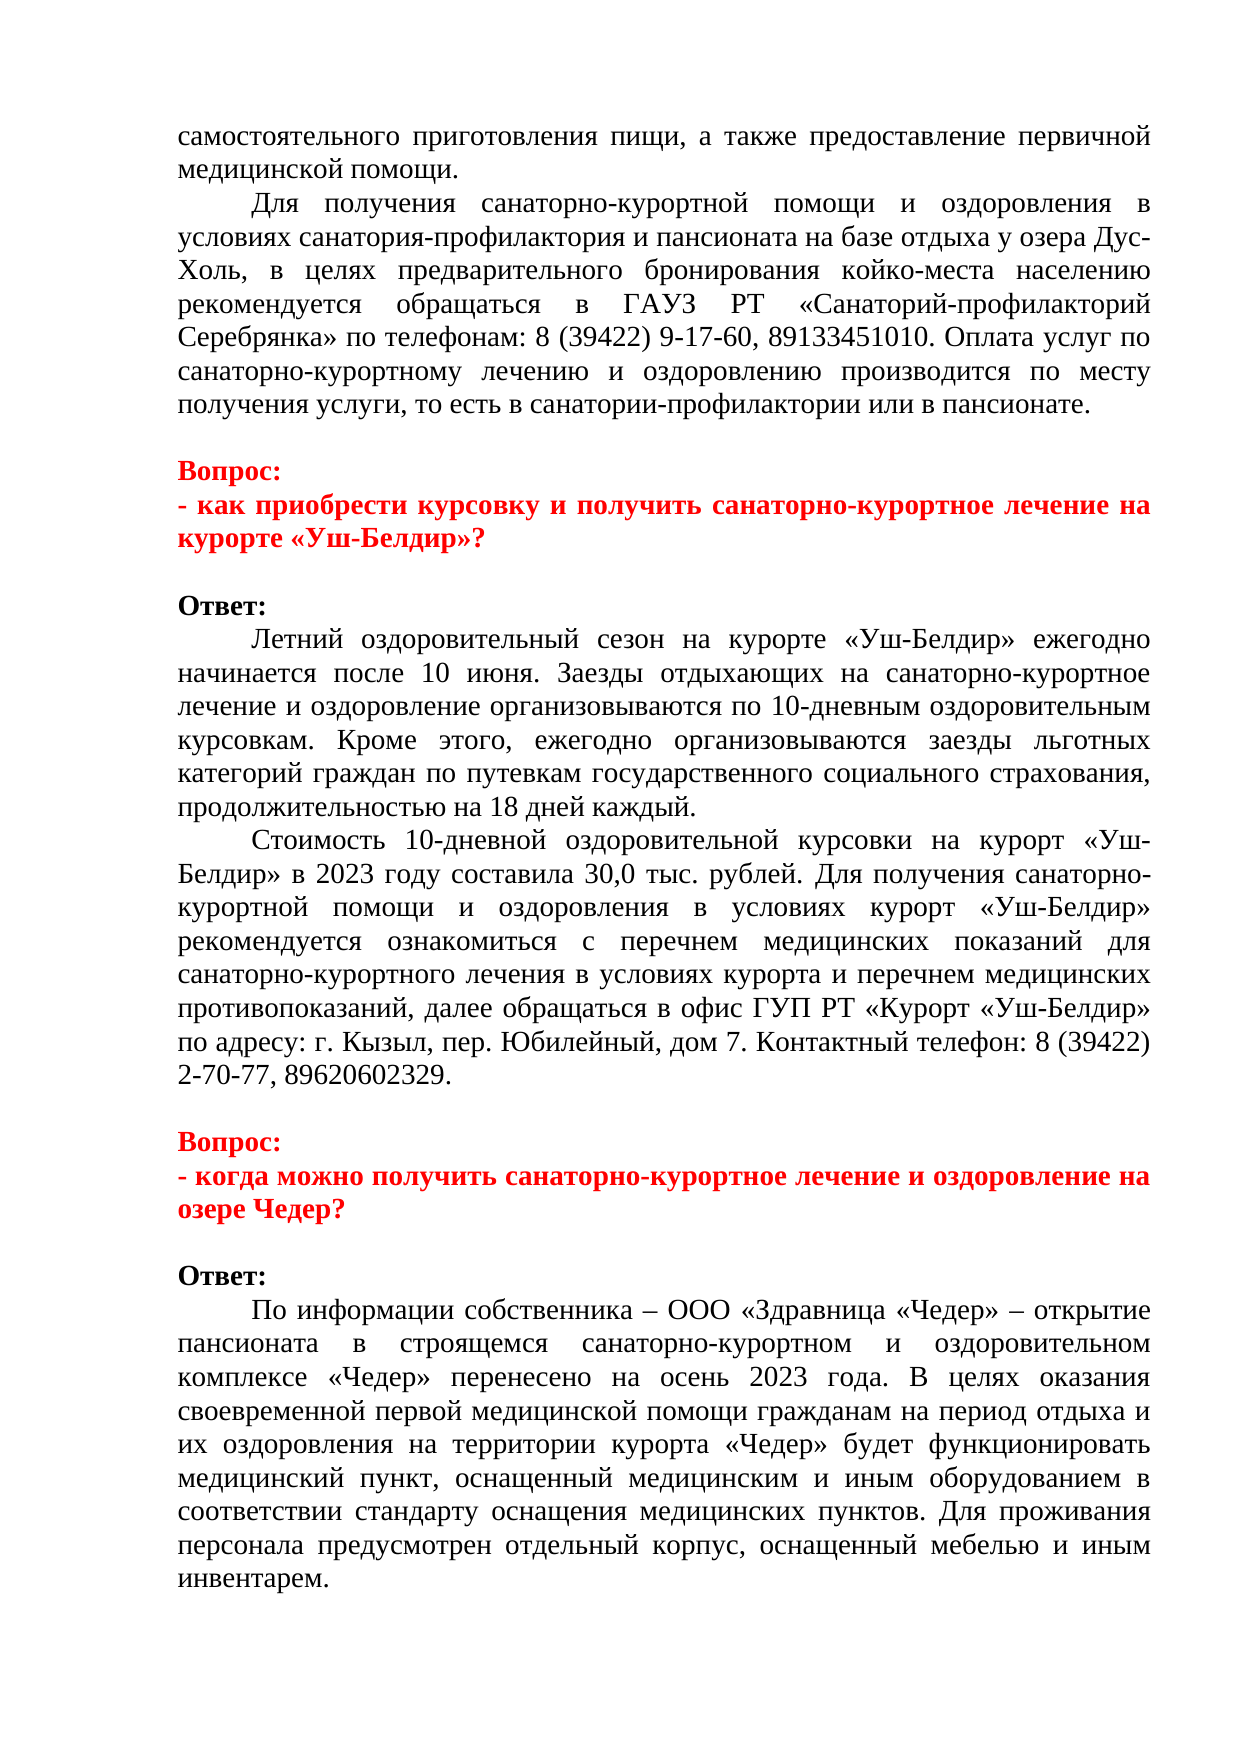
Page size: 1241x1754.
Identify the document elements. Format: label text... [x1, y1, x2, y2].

text Стоимость 10-дневной оздоровительной курсовки на курорт «Уш-Белдир» в 2023 году составила 30,0 тыс. рублей. Для получения санаторно-курортной помощи и оздоровления в условиях курорт «Уш-Белдир» рекомендуется ознакомиться с перечнем медицинских показаний для санаторно-курортного лечения в условиях курорта и перечнем медицинских противопоказаний, далее обращаться в офис ГУП РТ «Курорт «Уш-Белдир» по адресу: г. Кызыл, пер. Юбилейный, дом 7. Контактный телефон: 8 (39422) 2-70-77, 89620602329. [177, 822, 1152, 1091]
text Для получения санаторно-курортной помощи и оздоровления в условиях санатория-профилактория и пансионата на базе отдыха у озера Дус-Холь, в целях предварительного бронирования койко-места населению рекомендуется обращаться в ГАУЗ РТ «Санаторий-профилакторий Серебрянка» по телефонам: 8 (39422) 9-17-60, 89133451010. Оплата услуг по санаторно-курортному лечению и оздоровлению производится по месту получения услуги, то есть в санатории-профилактории или в пансионате. [177, 185, 1152, 420]
text Летний оздоровительный сезон на курорте «Уш-Белдир» ежегодно начинается после 10 июня. Заезды отдыхающих на санаторно-курортное лечение и оздоровление организовываются по 10-дневным оздоровительным курсовкам. Кроме этого, ежегодно организовываются заезды льготных категорий граждан по путевкам государственного социального страхования, продолжительностью на 18 дней каждый. [177, 621, 1152, 822]
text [177, 118, 1152, 185]
text Вопрос: [177, 1124, 1152, 1158]
text - как приобрести курсовку и получить санаторно-курортное лечение на курорте «Уш-Белдир»? [177, 487, 1152, 554]
text Ответ: [177, 1258, 1152, 1292]
text Ответ: [177, 588, 1152, 621]
text - когда можно получить санаторно-курортное лечение и оздоровление на озере Чедер? [177, 1158, 1152, 1225]
text По информации собственника – ООО «Здравница «Чедер» – открытие пансионата в строящемся санаторно-курортном и оздоровительном комплексе «Чедер» перенесено на осень 2023 года. В целях оказания своевременной первой медицинской помощи гражданам на период отдыха и их оздоровления на территории курорта «Чедер» будет функционировать медицинский пункт, оснащенный медицинским и иным оборудованием в соответствии стандарту оснащения медицинских пунктов. Для проживания персонала предусмотрен отдельный корпус, оснащенный мебелью и иным инвентарем. [177, 1292, 1152, 1594]
text Вопрос: [177, 453, 1152, 487]
